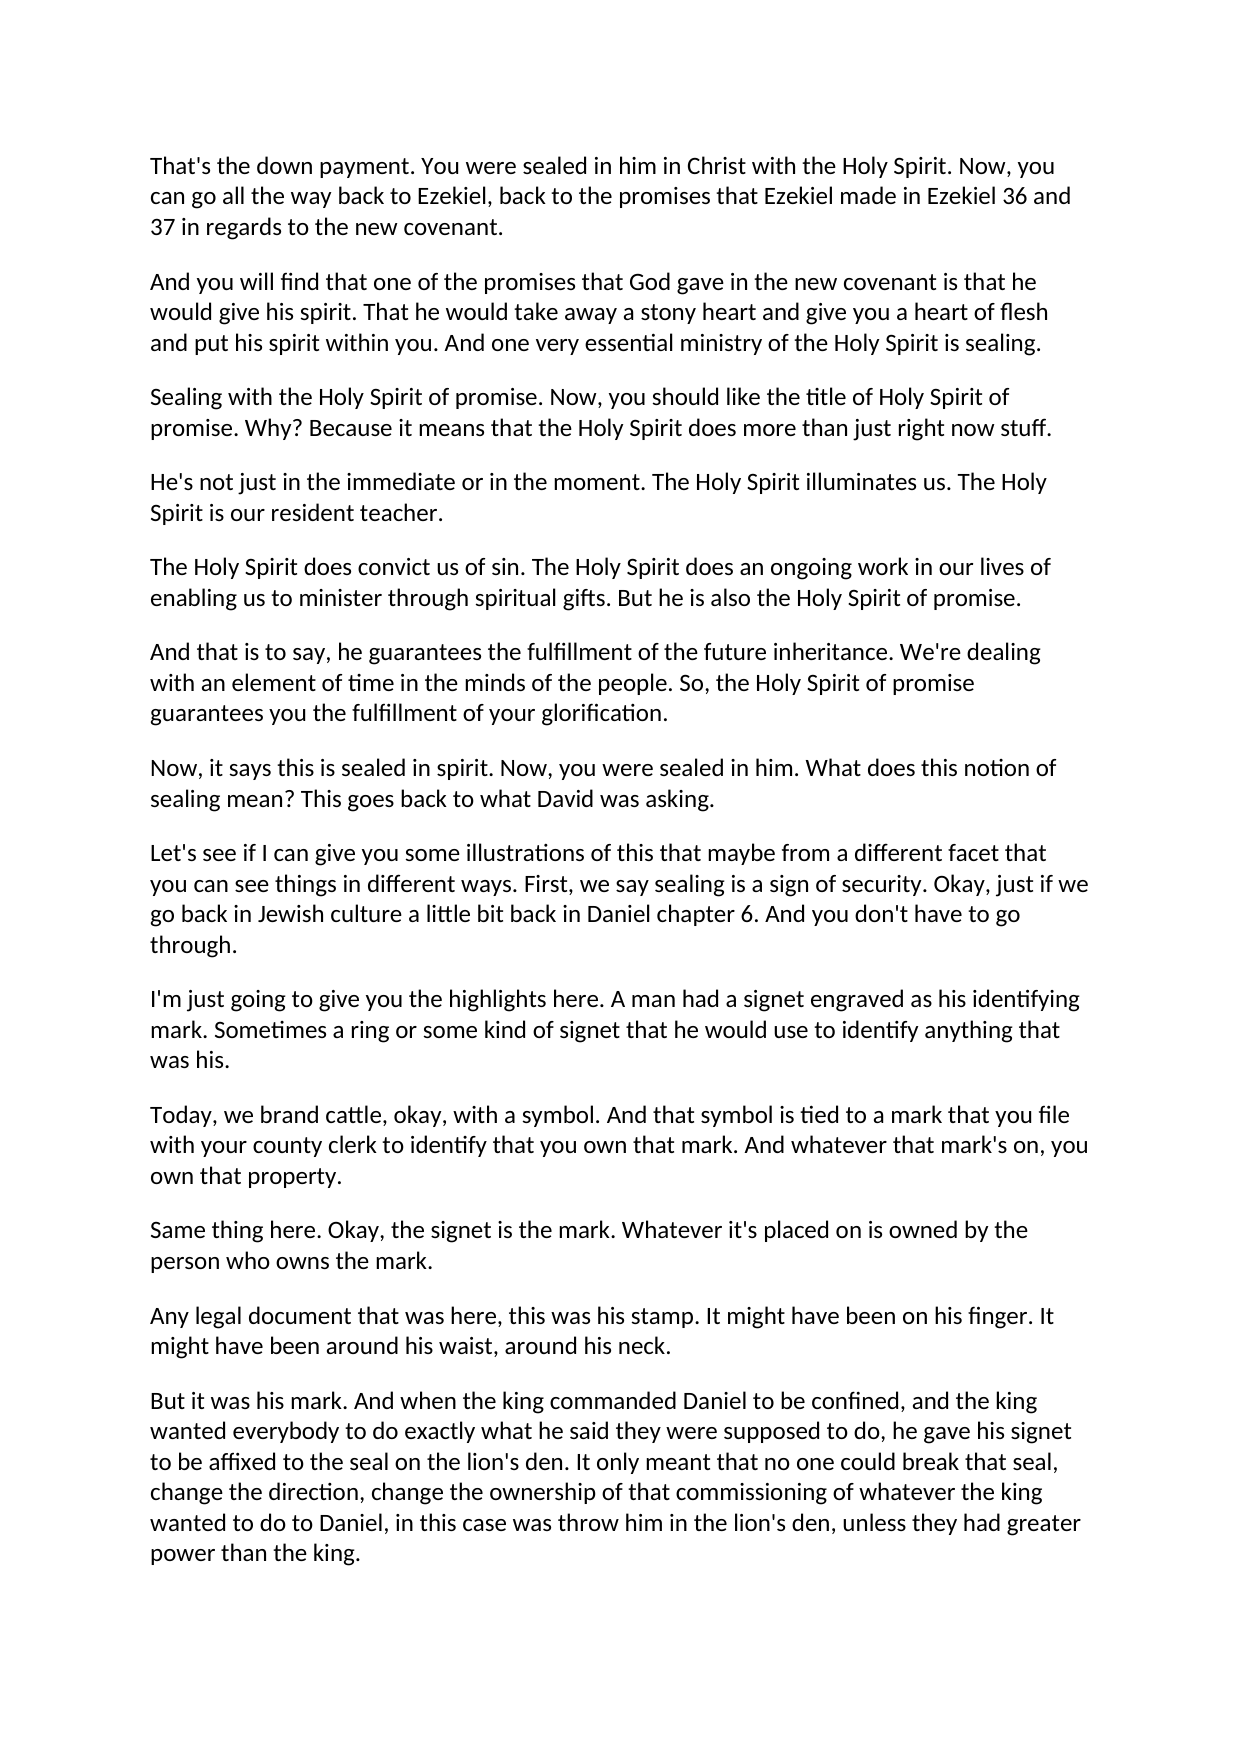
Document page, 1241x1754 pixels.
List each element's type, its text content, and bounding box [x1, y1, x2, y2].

text Same thing here. Okay, the signet is the mark. Whatever it's placed on is owned by the person who owns the mark. [150, 1215, 1090, 1276]
text Let's see if I can give you some illustrations of this that maybe from a different facet that you can see things in different ways. First, we say sealing is a sign of security. Okay, just if we go back in Jewish culture a little bit back in Daniel chapter 6. And you don't have to go through. [150, 837, 1090, 959]
text The Holy Spirit does convict us of sin. The Holy Spirit does an ongoing work in our lives of enabling us to minister through spiritual gifts. But he is also the Holy Spirit of promise. [150, 551, 1090, 612]
text That's the down payment. You were sealed in him in Christ with the Holy Spirit. Now, you can go all the way back to Ezekiel, back to the promises that Ezekiel made in Ezekiel 36 and 37 in regards to the new covenant. [150, 150, 1090, 242]
text And that is to say, he guarantees the fulfillment of the future inheritance. We're dealing with an element of time in the minds of the people. So, the Holy Spirit of promise guarantees you the fulfillment of your glorification. [150, 637, 1090, 728]
text Today, we brand cattle, okay, with a symbol. And that symbol is tied to a mark that you file with your county clerk to identify that you own that mark. And whatever that mark's on, you own that property. [150, 1099, 1090, 1191]
text I'm just going to give you the highlights here. A man had a signet engraved as his identifying mark. Sometimes a ring or some kind of signet that he would use to identify anything that was his. [150, 983, 1090, 1075]
text But it was his mark. And when the king commanded Daniel to be confined, and the king wanted everybody to do exactly what he said they were supposed to do, he gave his signet to be affixed to the seal on the lion's den. It only meant that no one could break that seal, change the direction, change the ownership of that commissioning of whatever the king wanted to do to Daniel, in this case was throw him in the lion's den, unless they had greater power than the king. [150, 1385, 1090, 1568]
text He's not just in the immediate or in the moment. The Holy Spirit illuminates us. The Holy Spirit is our resident teacher. [150, 466, 1090, 527]
text Sealing with the Holy Spirit of promise. Now, you should like the title of Holy Spirit of promise. Why? Because it means that the Holy Spirit does more than just right now stuff. [150, 381, 1090, 442]
text Any legal document that was here, this was his stamp. It might have been on his finger. It might have been around his waist, around his neck. [150, 1300, 1090, 1361]
text And you will find that one of the promises that God gave in the new covenant is that he would give his spirit. That he would take away a stony heart and give you a heart of flesh and put his spirit within you. And one very essential ministry of the Holy Spirit is sealing. [150, 266, 1090, 357]
text Now, it says this is sealed in spirit. Now, you were sealed in him. What does this notion of sealing mean? This goes back to what David was asking. [150, 752, 1090, 813]
